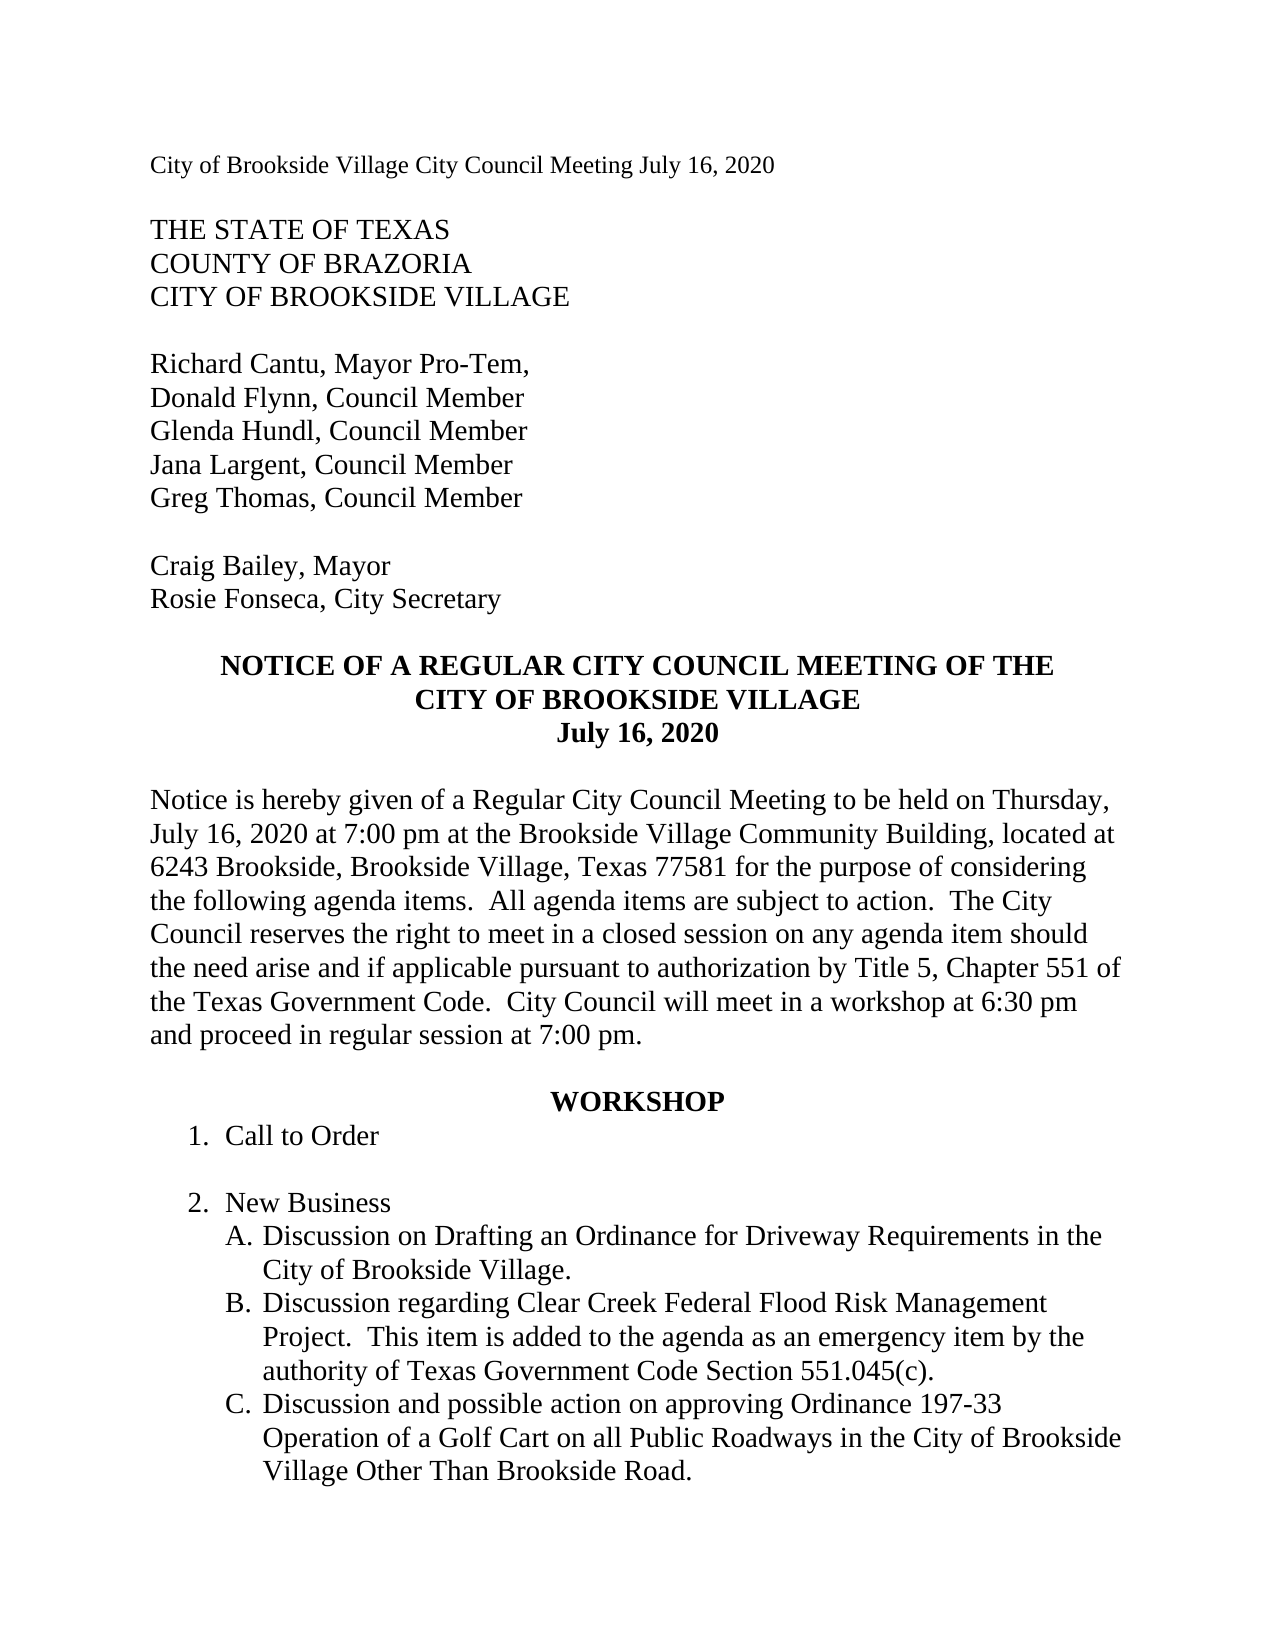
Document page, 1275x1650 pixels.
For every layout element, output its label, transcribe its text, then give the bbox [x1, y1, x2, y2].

text Donald Flynn, Council Member [150, 380, 1125, 413]
text Craig Bailey, Mayor [150, 548, 1125, 581]
text WORKSHOP [150, 1084, 1125, 1118]
text Rosie Fonseca, City Secretary [150, 581, 1125, 615]
text CITY OF BROOKSIDE VILLAGE [150, 682, 1125, 715]
text COUNTY OF BRAZORIA [150, 246, 1125, 279]
text Jana Largent, Council Member [150, 447, 1125, 481]
text CITY OF BROOKSIDE VILLAGE [150, 279, 1125, 313]
text THE STATE OF TEXAS [150, 212, 1125, 246]
list New Business [187, 1185, 1125, 1218]
text NOTICE OF A REGULAR CITY COUNCIL MEETING OF THE [150, 648, 1125, 682]
text Greg Thomas, Council Member [150, 481, 1125, 514]
list Discussion on Drafting an Ordinance for Driveway Requirements in the City of Brookside Village. [225, 1218, 1125, 1286]
list Discussion regarding Clear Creek Federal Flood Risk Management Project. This item is added to the agenda as an emergency item by the authority of Texas Government Code Section 551.045(c). [225, 1286, 1125, 1386]
text Glenda Hundl, Council Member [150, 413, 1125, 447]
text City of Brookside Village City Council Meeting July 16, 2020 [150, 150, 1125, 179]
list Call to Order [187, 1118, 1125, 1151]
text Richard Cantu, Mayor Pro-Tem, [150, 346, 1125, 380]
list Discussion and possible action on approving Ordinance 197-33 Operation of a Golf Cart on all Public Roadways in the City of Brookside Village Other Than Brookside Road. [225, 1386, 1125, 1487]
text July 16, 2020 [150, 715, 1125, 749]
text Notice is hereby given of a Regular City Council Meeting to be held on Thursday, July 16, 2020 at 7:00 pm at the Brookside Village Community Building, located at 6243 Brookside, Brookside Village, Texas 77581 for the purpose of considering the following agenda items. All agenda items are subject to action. The City Council reserves the right to meet in a closed session on any agenda item should the need arise and if applicable pursuant to authorization by Title 5, Chapter 551 of the Texas Government Code. City Council will meet in a workshop at 6:30 pm and proceed in regular session at 7:00 pm. [150, 782, 1125, 1051]
